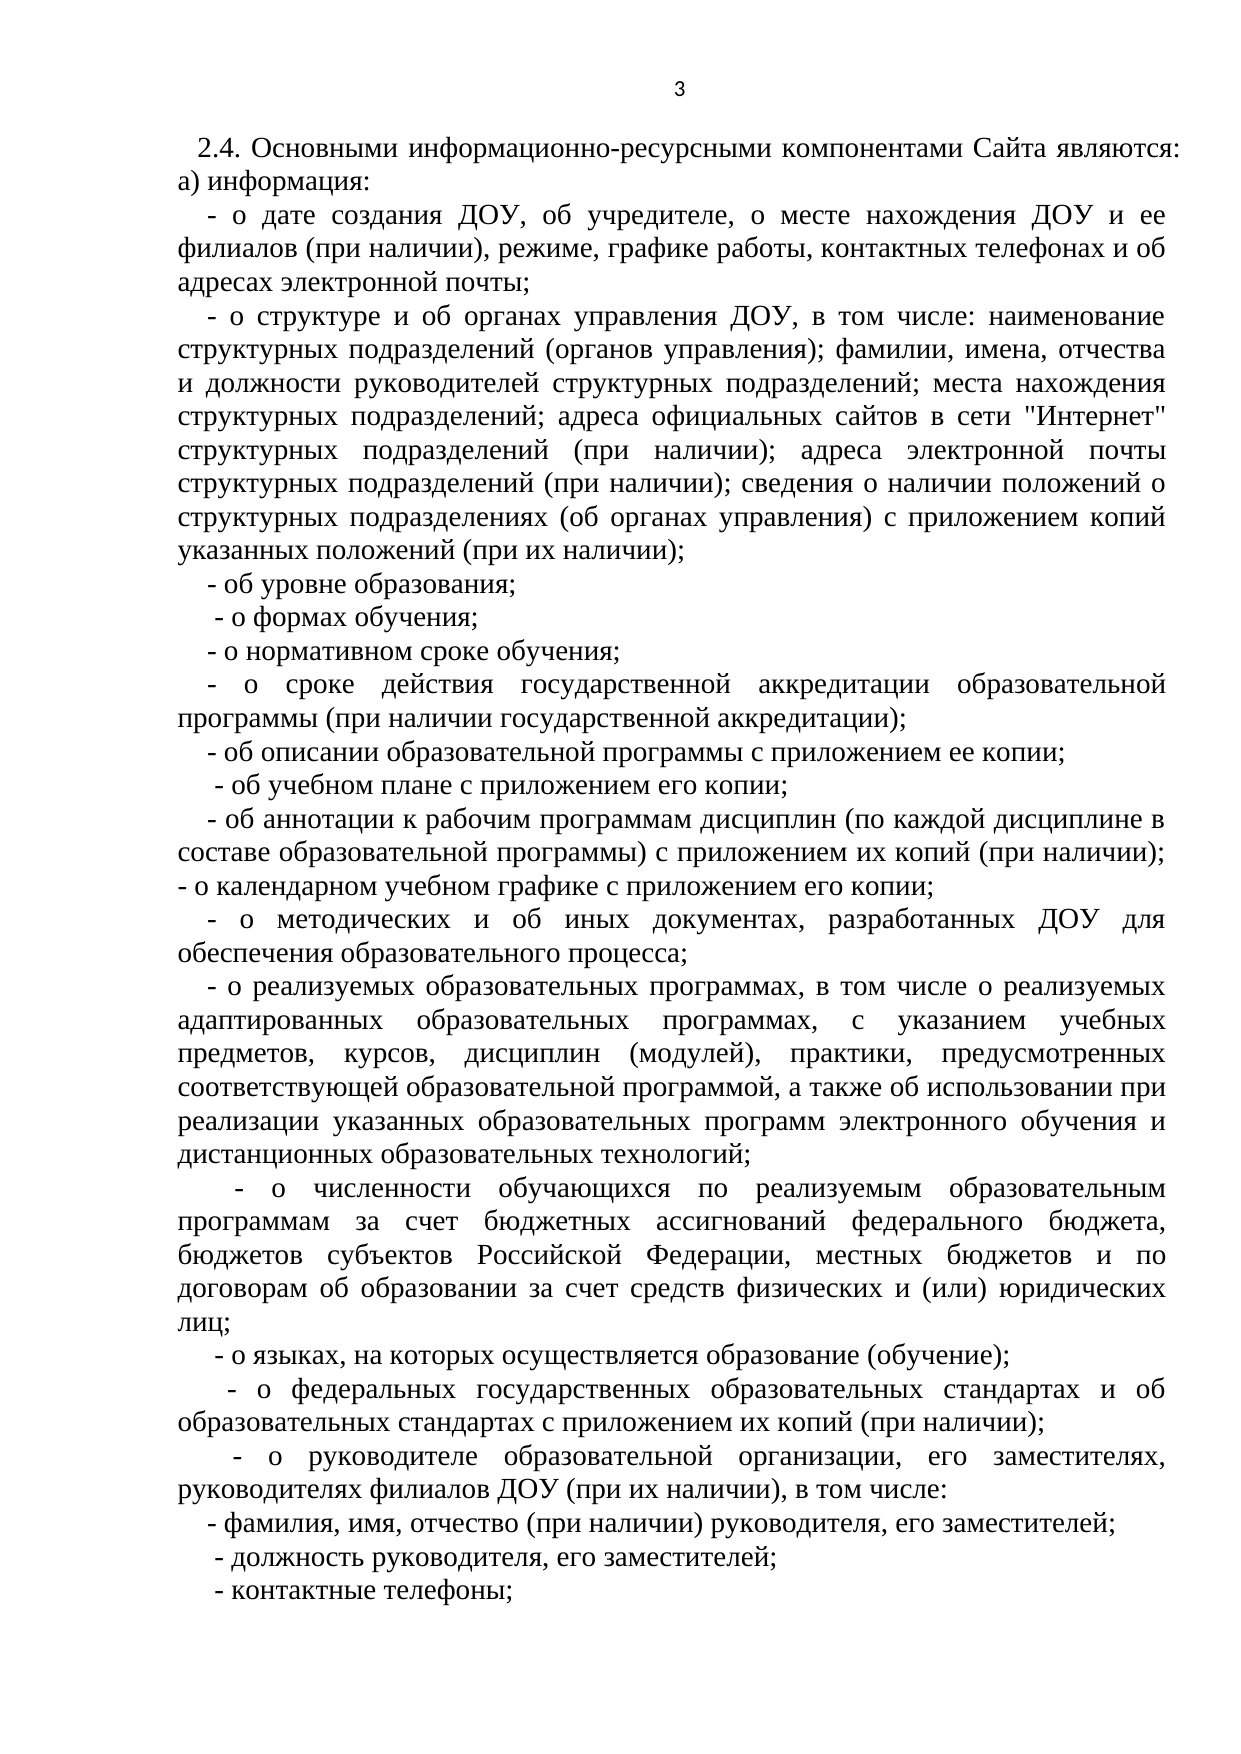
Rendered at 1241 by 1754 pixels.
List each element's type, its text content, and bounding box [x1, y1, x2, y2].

text - фамилия, имя, отчество (при наличии) руководителя, его заместителей; [177, 1505, 1167, 1539]
text - о федеральных государственных образовательных стандартах и об образовательных стандартах с приложением их копий (при наличии); [177, 1371, 1167, 1438]
text - об описании образовательной программы с приложением ее копии; [177, 734, 1167, 767]
text - о формах обучения; [177, 599, 1167, 633]
text - о методических и об иных документах, разработанных ДОУ для обеспечения образовательного процесса; [177, 901, 1167, 968]
text - контактные телефоны; [177, 1572, 1167, 1606]
text - о численности обучающихся по реализуемым образовательным программам за счет бюджетных ассигнований федерального бюджета, бюджетов субъектов Российской Федерации, местных бюджетов и по договорам об образовании за счет средств физических и (или) юридических лиц; [177, 1170, 1167, 1337]
text - о дате создания ДОУ, об учредителе, о месте нахождения ДОУ и ее филиалов (при наличии), режиме, графике работы, контактных телефонах и об адресах электронной почты; [177, 197, 1167, 298]
text - о языках, на которых осуществляется образование (обучение); [177, 1337, 1167, 1371]
text - о сроке действия государственной аккредитации образовательной программы (при наличии государственной аккредитации); [177, 667, 1167, 734]
text - об аннотации к рабочим программам дисциплин (по каждой дисциплине в составе образовательной программы) с приложением их копий (при наличии); - о календарном учебном графике с приложением его копии; [177, 801, 1167, 901]
text 2.4. Основными информационно-ресурсными компонентами Сайта являются: а) информация: [177, 130, 1181, 197]
text - о нормативном сроке обучения; [177, 633, 1167, 667]
text - должность руководителя, его заместителей; [177, 1539, 1167, 1572]
text - о реализуемых образовательных программах, в том числе о реализуемых адаптированных образовательных программах, с указанием учебных предметов, курсов, дисциплин (модулей), практики, предусмотренных соответствующей образовательной программой, а также об использовании при реализации указанных образовательных программ электронного обучения и дистанционных образовательных технологий; [177, 968, 1167, 1170]
text - об учебном плане с приложением его копии; [177, 767, 1167, 801]
text - о структуре и об органах управления ДОУ, в том числе: наименование структурных подразделений (органов управления); фамилии, имена, отчества и должности руководителей структурных подразделений; места нахождения структурных подразделений; адреса официальных сайтов в сети "Интернет" структурных подразделений (при наличии); адреса электронной почты структурных подразделений (при наличии); сведения о наличии положений о структурных подразделениях (об органах управления) с приложением копий указанных положений (при их наличии); [177, 298, 1167, 566]
text - о руководителе образовательной организации, его заместителях, руководителях филиалов ДОУ (при их наличии), в том числе: [177, 1438, 1167, 1505]
text - об уровне образования; [177, 566, 1167, 599]
